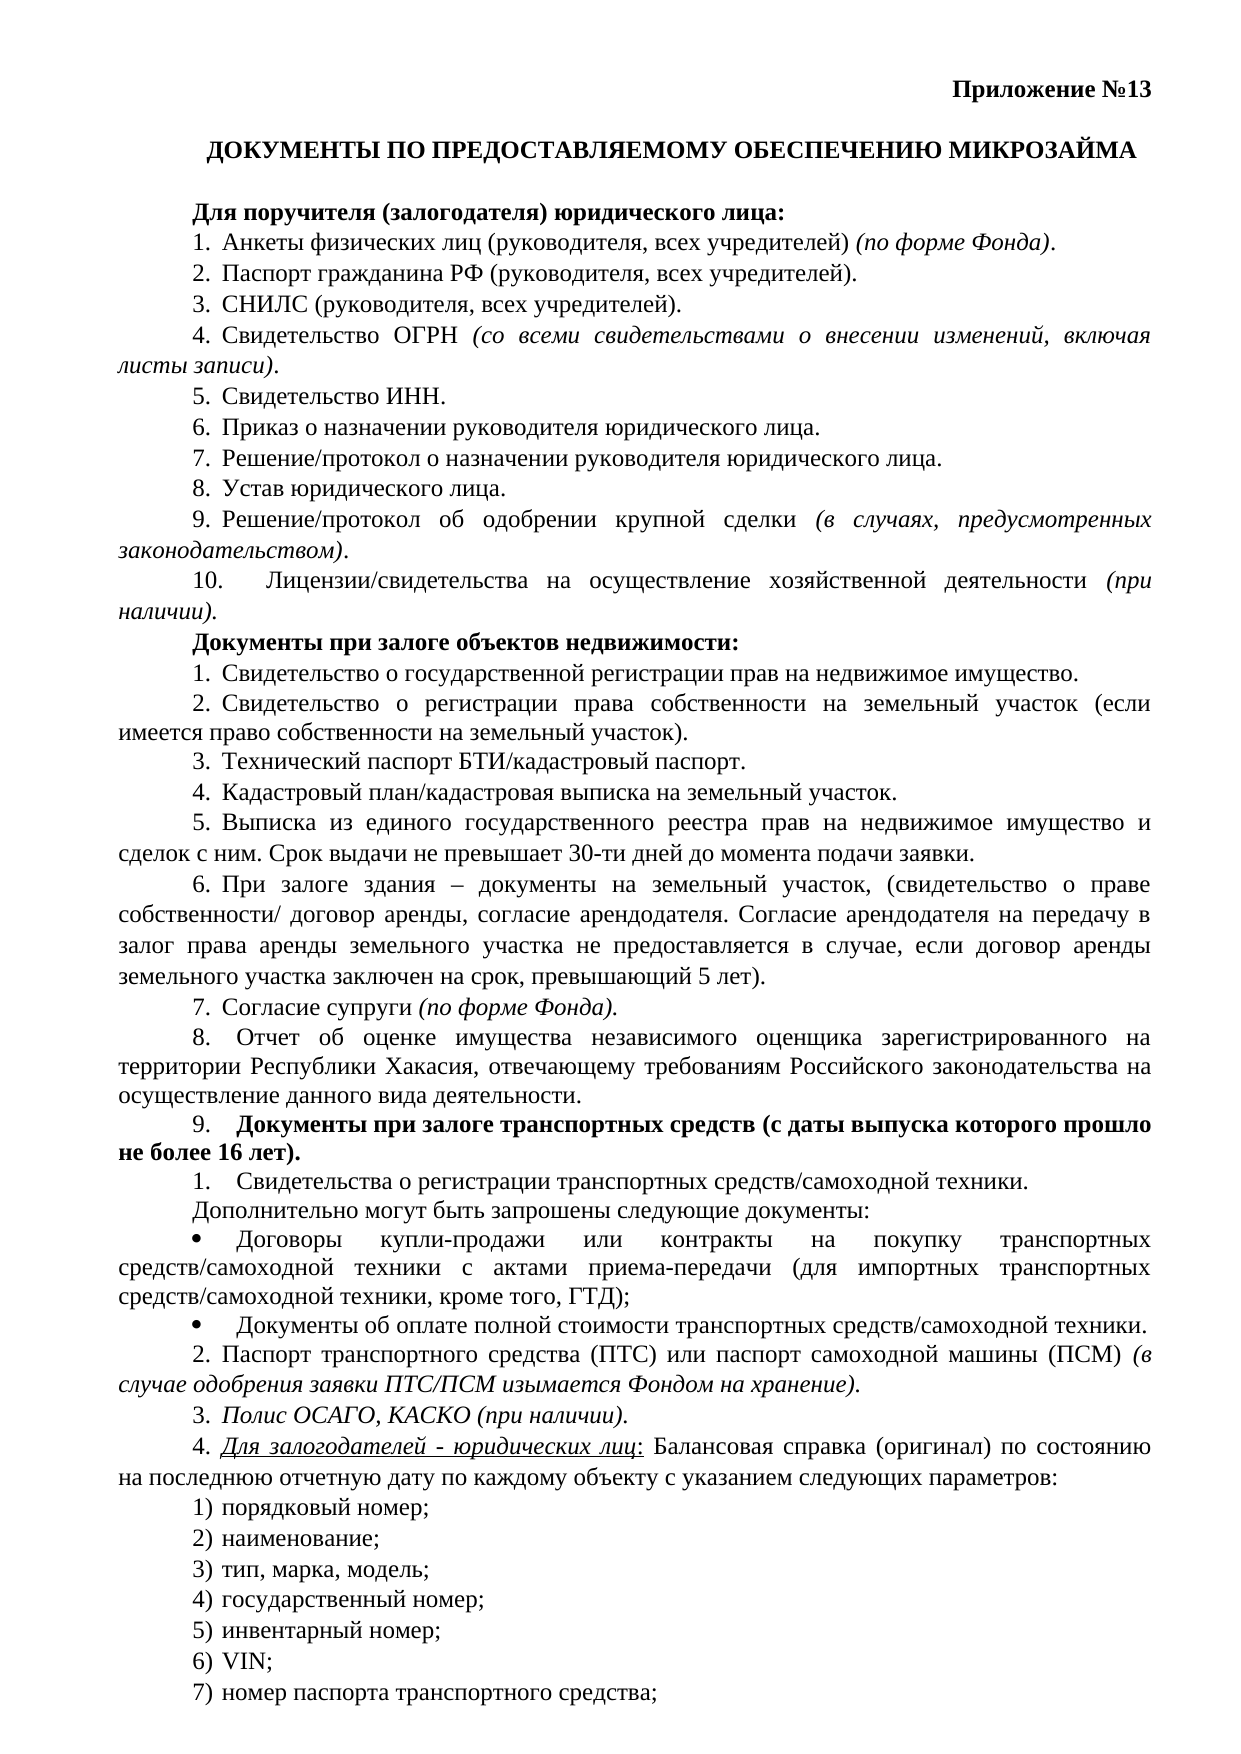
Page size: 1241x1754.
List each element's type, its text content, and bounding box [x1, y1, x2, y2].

list Приложение №13 [118, 74, 1152, 103]
list государственный номер; [118, 1584, 1152, 1613]
list Свидетельства о регистрации транспортных средств/самоходной техники. [118, 1166, 1152, 1195]
list Для поручителя (залогодателя) юридического лица: [118, 197, 1152, 226]
list ДОКУМЕНТЫ ПО ПРЕДОСТАВЛЯЕМОМУ ОБЕСПЕЧЕНИЮ МИКРОЗАЙМА [118, 135, 1152, 164]
list Документы об оплате полной стоимости транспортных средств/самоходной техники. [118, 1310, 1152, 1339]
list Свидетельство о государственной регистрации прав на недвижимое имущество. [118, 658, 1152, 686]
list инвентарный номер; [118, 1615, 1152, 1644]
list номер паспорта транспортного средства; [118, 1677, 1152, 1706]
list Паспорт гражданина РФ (руководителя, всех учредителей). [118, 258, 1152, 287]
list Решение/протокол об одобрении крупной сделки (в случаях, предусмотренных законодательством). [118, 504, 1152, 563]
list Для залогодателей - юридических лиц: Балансовая справка (оригинал) по состоянию на последнюю отчетную дату по каждому объекту с указанием следующих параметров: [118, 1431, 1152, 1490]
list Выписка из единого государственного реестра прав на недвижимое имущество и сделок с ним. Срок выдачи не превышает 30-ти дней до момента подачи заявки. [118, 807, 1152, 867]
list Устав юридического лица. [118, 473, 1152, 502]
list Приказ о назначении руководителя юридического лица. [118, 412, 1152, 441]
list Кадастровый план/кадастровая выписка на земельный участок. [118, 777, 1152, 805]
list Свидетельство ИНН. [118, 381, 1152, 410]
list При залоге здания – документы на земельный участок, (свидетельство о праве собственности/ договор аренды, согласие арендодателя. Согласие арендодателя на передачу в залог права аренды земельного участка не предоставляется в случае, если договор аренды земельного участка заключен на срок, превышающий 5 лет). [118, 869, 1152, 990]
list Решение/протокол о назначении руководителя юридического лица. [118, 443, 1152, 471]
list Технический паспорт БТИ/кадастровый паспорт. [118, 746, 1152, 775]
list VIN; [118, 1646, 1152, 1675]
list наименование; [118, 1523, 1152, 1552]
list Паспорт транспортного средства (ПТС) или паспорт самоходной машины (ПСМ) (в случае одобрения заявки ПТС/ПСМ изымается Фондом на хранение). [118, 1339, 1152, 1398]
list Согласие супруги (по форме Фонда). [118, 992, 1152, 1021]
list тип, марка, модель; [118, 1554, 1152, 1583]
list Свидетельство о регистрации права собственности на земельный участок (если имеется право собственности на земельный участок). [118, 688, 1152, 746]
list Договоры купли-продажи или контракты на покупку транспортных средств/самоходной техники с актами приема-передачи (для импортных транспортных средств/самоходной техники, кроме того, ГТД); [118, 1224, 1152, 1310]
list Лицензии/свидетельства на осуществление хозяйственной деятельности (при наличии). [118, 566, 1152, 625]
list Документы при залоге транспортных средств (с даты выпуска которого прошло не более 16 лет). [118, 1109, 1152, 1166]
list Отчет об оценке имущества независимого оценщика зарегистрированного на территории Республики Хакасия, отвечающему требованиям Российского законодательства на осуществление данного вида деятельности. [118, 1022, 1152, 1109]
list Полис ОСАГО, КАСКО (при наличии). [118, 1400, 1152, 1429]
list Свидетельство ОГРН (со всеми свидетельствами о внесении изменений, включая листы записи). [118, 320, 1152, 379]
text Дополнительно могут быть запрошены следующие документы: [118, 1195, 1152, 1224]
list СНИЛС (руководителя, всех учредителей). [118, 289, 1152, 318]
list Документы при залоге объектов недвижимости: [118, 627, 1152, 656]
list порядковый номер; [118, 1492, 1152, 1521]
list Анкеты физических лиц (руководителя, всех учредителей) (по форме Фонда). [118, 227, 1152, 256]
